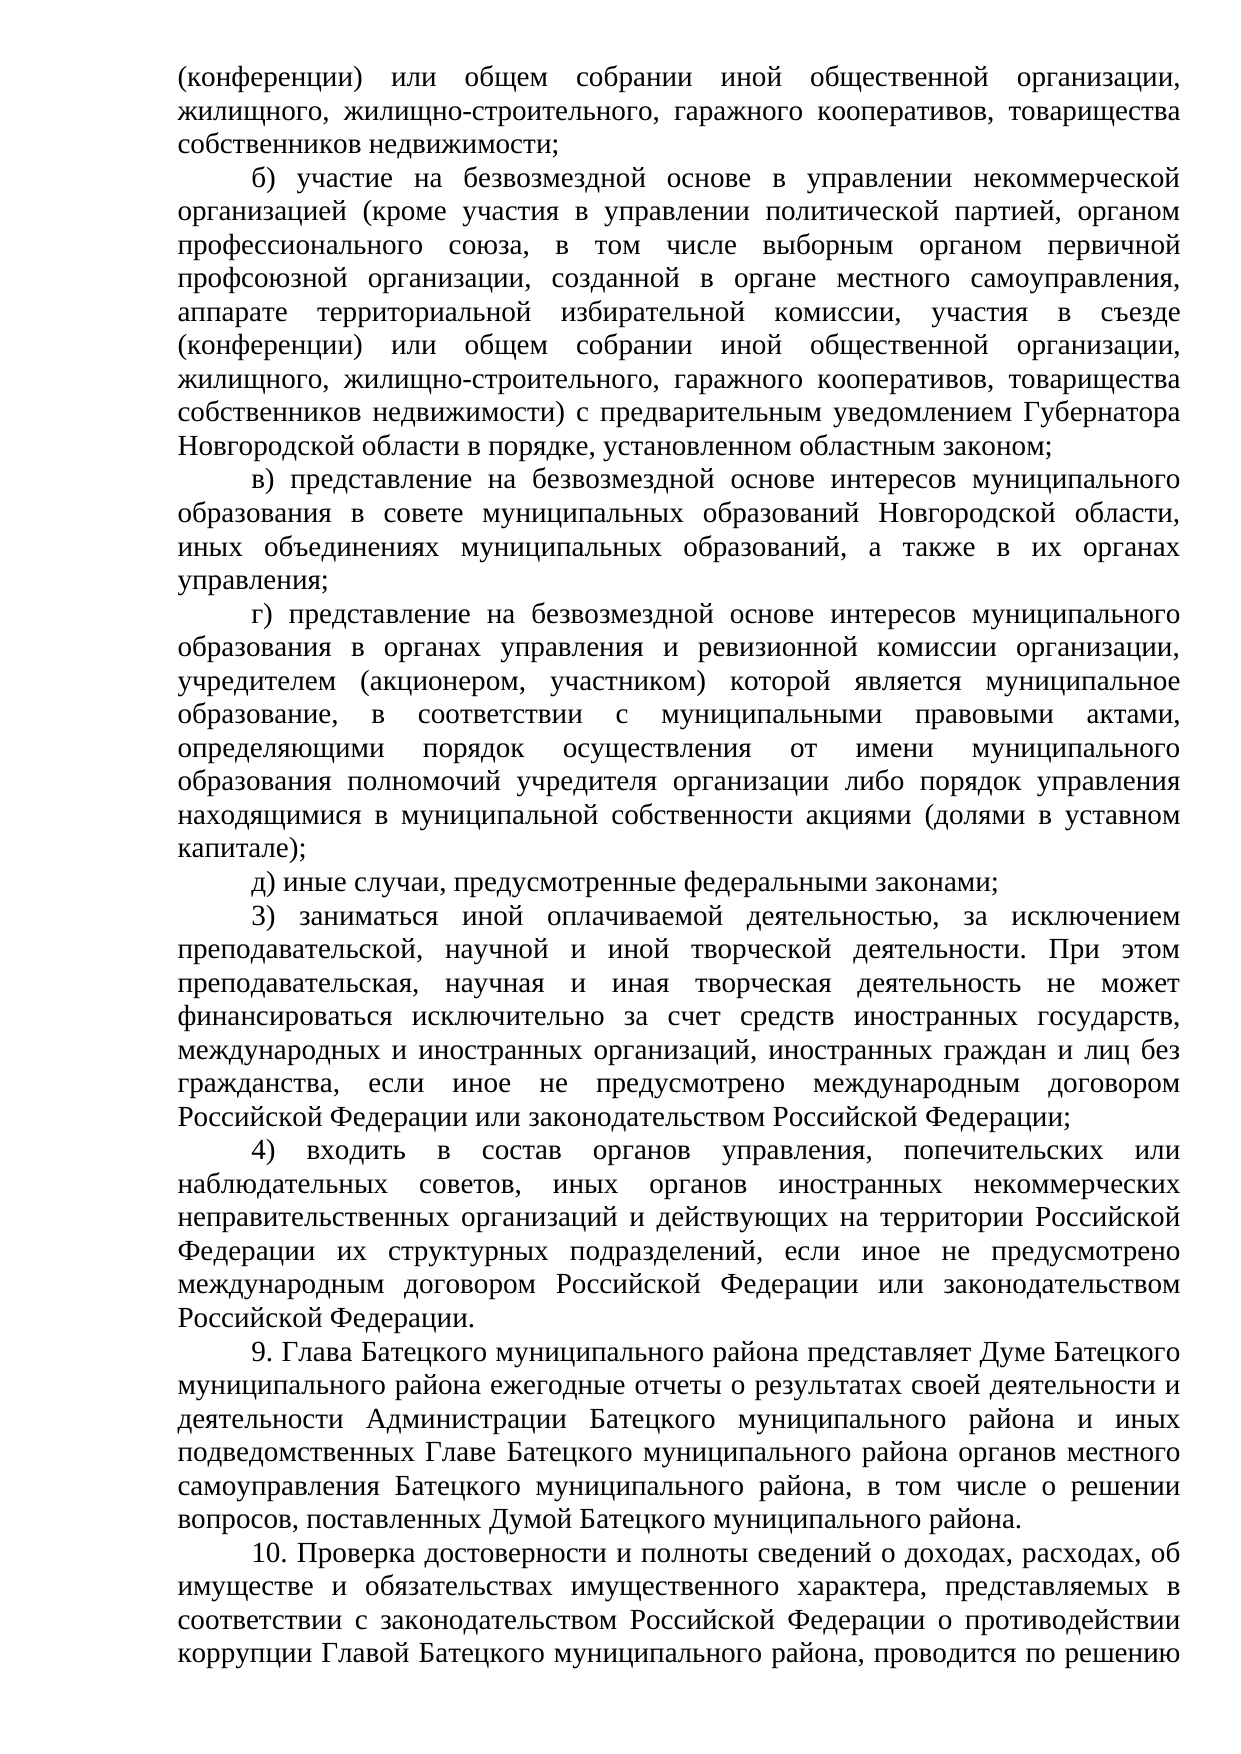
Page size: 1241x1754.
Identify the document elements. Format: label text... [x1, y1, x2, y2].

text б) участие на безвозмездной основе в управлении некоммерческой организацией (кроме участия в управлении политической партией, органом профессионального союза, в том числе выборным органом первичной профсоюзной организации, созданной в органе местного самоуправления, аппарате территориальной избирательной комиссии, участия в съезде (конференции) или общем собрании иной общественной организации, жилищного, жилищно-строительного, гаражного кооперативов, товарищества собственников недвижимости) с предварительным уведомлением Губернатора Новгородской области в порядке, установленном областным законом; [177, 160, 1181, 462]
text 3) заниматься иной оплачиваемой деятельностью, за исключением преподавательской, научной и иной творческой деятельности. При этом преподавательская, научная и иная творческая деятельность не может финансироваться исключительно за счет средств иностранных государств, международных и иностранных организаций, иностранных граждан и лиц без гражданства, если иное не предусмотрено международным договором Российской Федерации или законодательством Российской Федерации; [177, 898, 1181, 1132]
text в) представление на безвозмездной основе интересов муниципального образования в совете муниципальных образований Новгородской области, иных объединениях муниципальных образований, а также в их органах управления; [177, 462, 1181, 596]
text г) представление на безвозмездной основе интересов муниципального образования в органах управления и ревизионной комиссии организации, учредителем (акционером, участником) которой является муниципальное образование, в соответствии с муниципальными правовыми актами, определяющими порядок осуществления от имени муниципального образования полномочий учредителя организации либо порядок управления находящимися в муниципальной собственности акциями (долями в уставном капитале); [177, 596, 1181, 864]
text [177, 1535, 1181, 1669]
text д) иные случаи, предусмотренные федеральными законами; [177, 864, 1181, 898]
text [177, 59, 1181, 160]
text 4) входить в состав органов управления, попечительских или наблюдательных советов, иных органов иностранных некоммерческих неправительственных организаций и действующих на территории Российской Федерации их структурных подразделений, если иное не предусмотрено международным договором Российской Федерации или законодательством Российской Федерации. [177, 1132, 1181, 1334]
text 9. Глава Батецкого муниципального района представляет Думе Батецкого муниципального района ежегодные отчеты о результатах своей деятельности и деятельности Администрации Батецкого муниципального района и иных подведомственных Главе Батецкого муниципального района органов местного самоуправления Батецкого муниципального района, в том числе о решении вопросов, поставленных Думой Батецкого муниципального района. [177, 1334, 1181, 1535]
